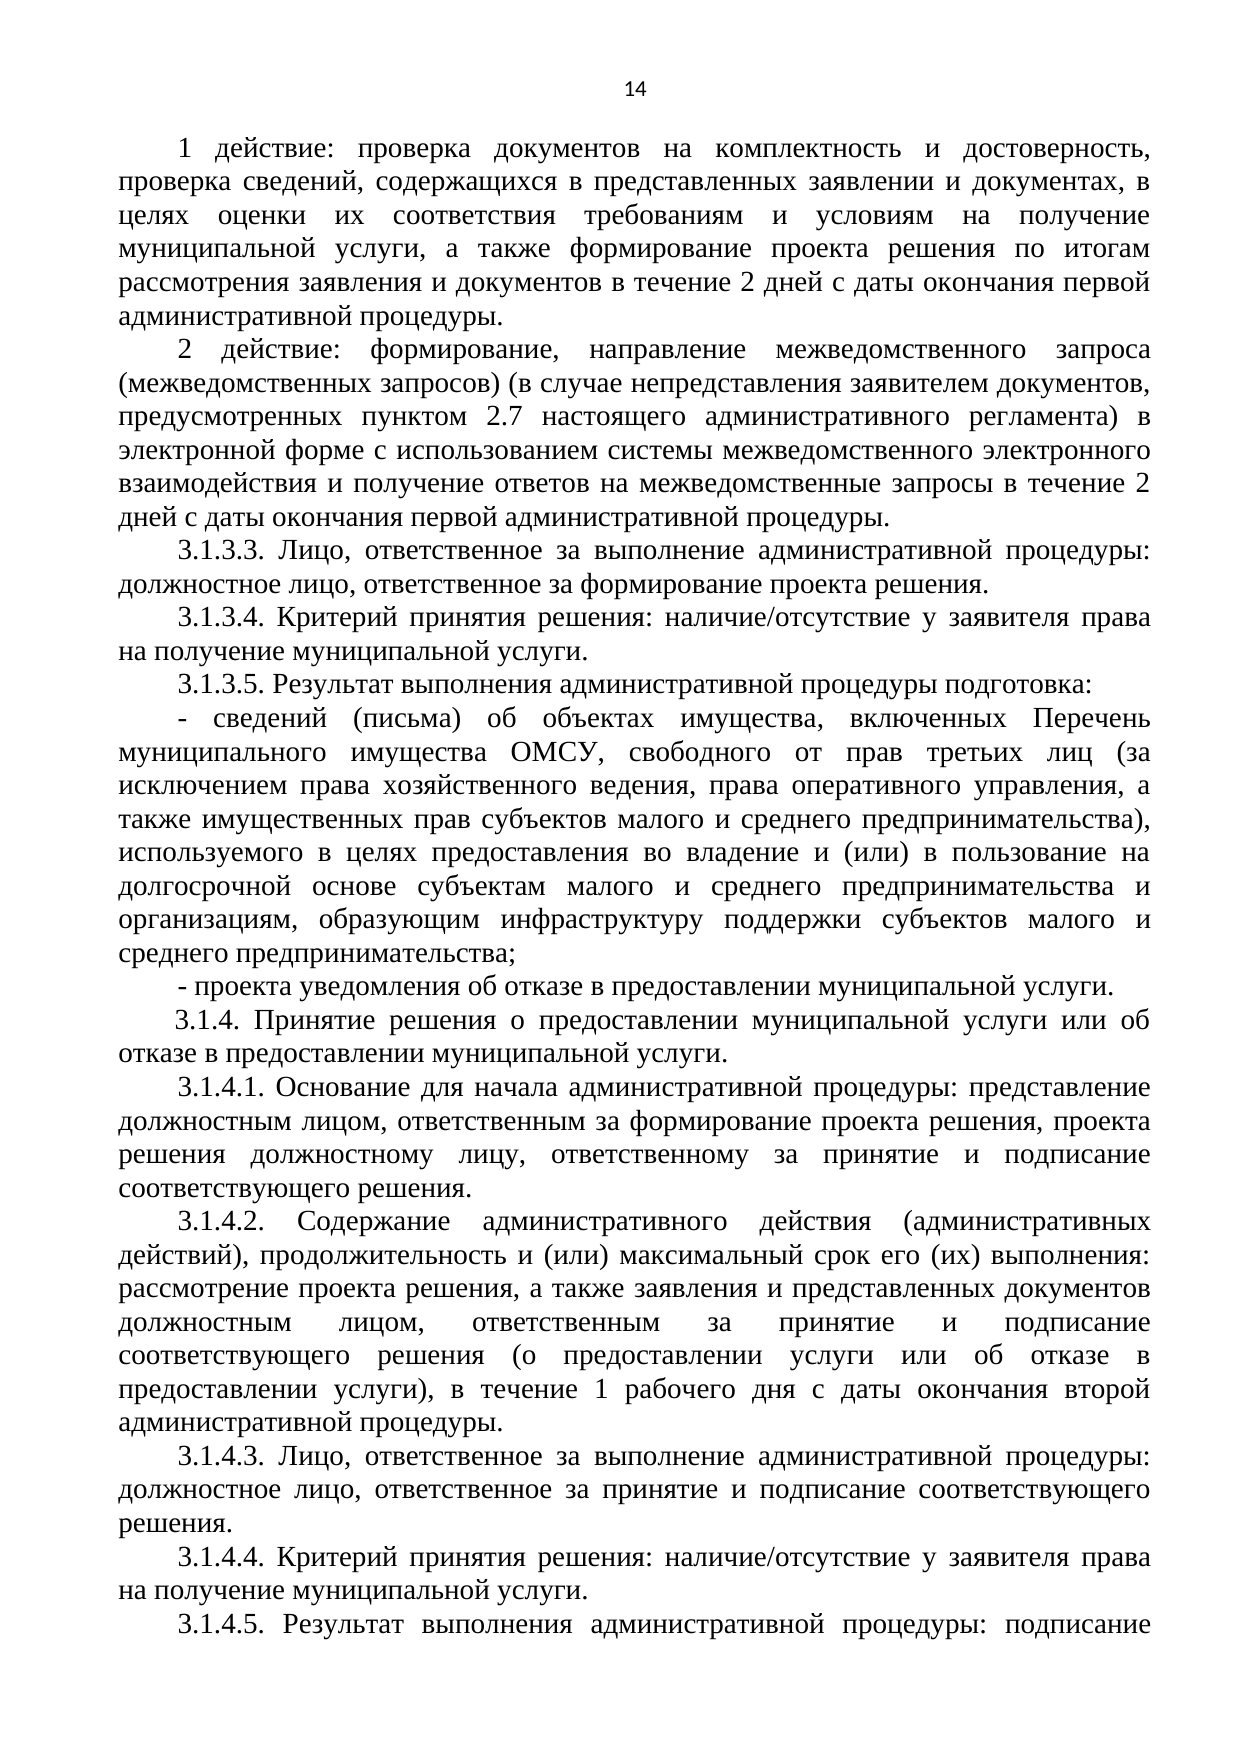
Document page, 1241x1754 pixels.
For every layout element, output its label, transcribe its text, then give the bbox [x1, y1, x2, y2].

text 2 действие: формирование, направление межведомственного запроса (межведомственных запросов) (в случае непредставления заявителем документов, предусмотренных пунктом 2.7 настоящего административного регламента) в электронной форме с использованием системы межведомственного электронного взаимодействия и получение ответов на межведомственные запросы в течение 2 дней с даты окончания первой административной процедуры. [118, 331, 1152, 532]
text 3.1.4.1. Основание для начала административной процедуры: представление должностным лицом, ответственным за формирование проекта решения, проекта решения должностному лицу, ответственному за принятие и подписание соответствующего решения. [118, 1069, 1152, 1203]
text 3.1.4.2. Содержание административного действия (административных действий), продолжительность и (или) максимальный срок его (их) выполнения: рассмотрение проекта решения, а также заявления и представленных документов должностным лицом, ответственным за принятие и подписание соответствующего решения (о предоставлении услуги или об отказе в предоставлении услуги), в течение 1 рабочего дня с даты окончания второй административной процедуры. [118, 1203, 1152, 1438]
text 1 действие: проверка документов на комплектность и достоверность, проверка сведений, содержащихся в представленных заявлении и документах, в целях оценки их соответствия требованиям и условиям на получение муниципальной услуги, а также формирование проекта решения по итогам рассмотрения заявления и документов в течение 2 дней с даты окончания первой административной процедуры. [118, 130, 1152, 331]
text - проекта уведомления об отказе в предоставлении муниципальной услуги. [118, 968, 1152, 1002]
text 3.1.3.3. Лицо, ответственное за выполнение административной процедуры: должностное лицо, ответственное за формирование проекта решения. [118, 532, 1152, 599]
text 3.1.3.5. Результат выполнения административной процедуры подготовка: [118, 667, 1152, 700]
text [118, 1606, 1152, 1639]
text - сведений (письма) об объектах имущества, включенных Перечень муниципального имущества ОМСУ, свободного от прав третьих лиц (за исключением права хозяйственного ведения, права оперативного управления, а также имущественных прав субъектов малого и среднего предпринимательства), используемого в целях предоставления во владение и (или) в пользование на долгосрочной основе субъектам малого и среднего предпринимательства и организациям, образующим инфраструктуру поддержки субъектов малого и среднего предпринимательства; [118, 700, 1152, 968]
text 3.1.3.4. Критерий принятия решения: наличие/отсутствие у заявителя права на получение муниципальной услуги. [118, 599, 1152, 667]
text 3.1.4. Принятие решения о предоставлении муниципальной услуги или об отказе в предоставлении муниципальной услуги. [118, 1002, 1152, 1069]
text 3.1.4.3. Лицо, ответственное за выполнение административной процедуры: должностное лицо, ответственное за принятие и подписание соответствующего решения. [118, 1438, 1152, 1539]
text 3.1.4.4. Критерий принятия решения: наличие/отсутствие у заявителя права на получение муниципальной услуги. [118, 1539, 1152, 1606]
